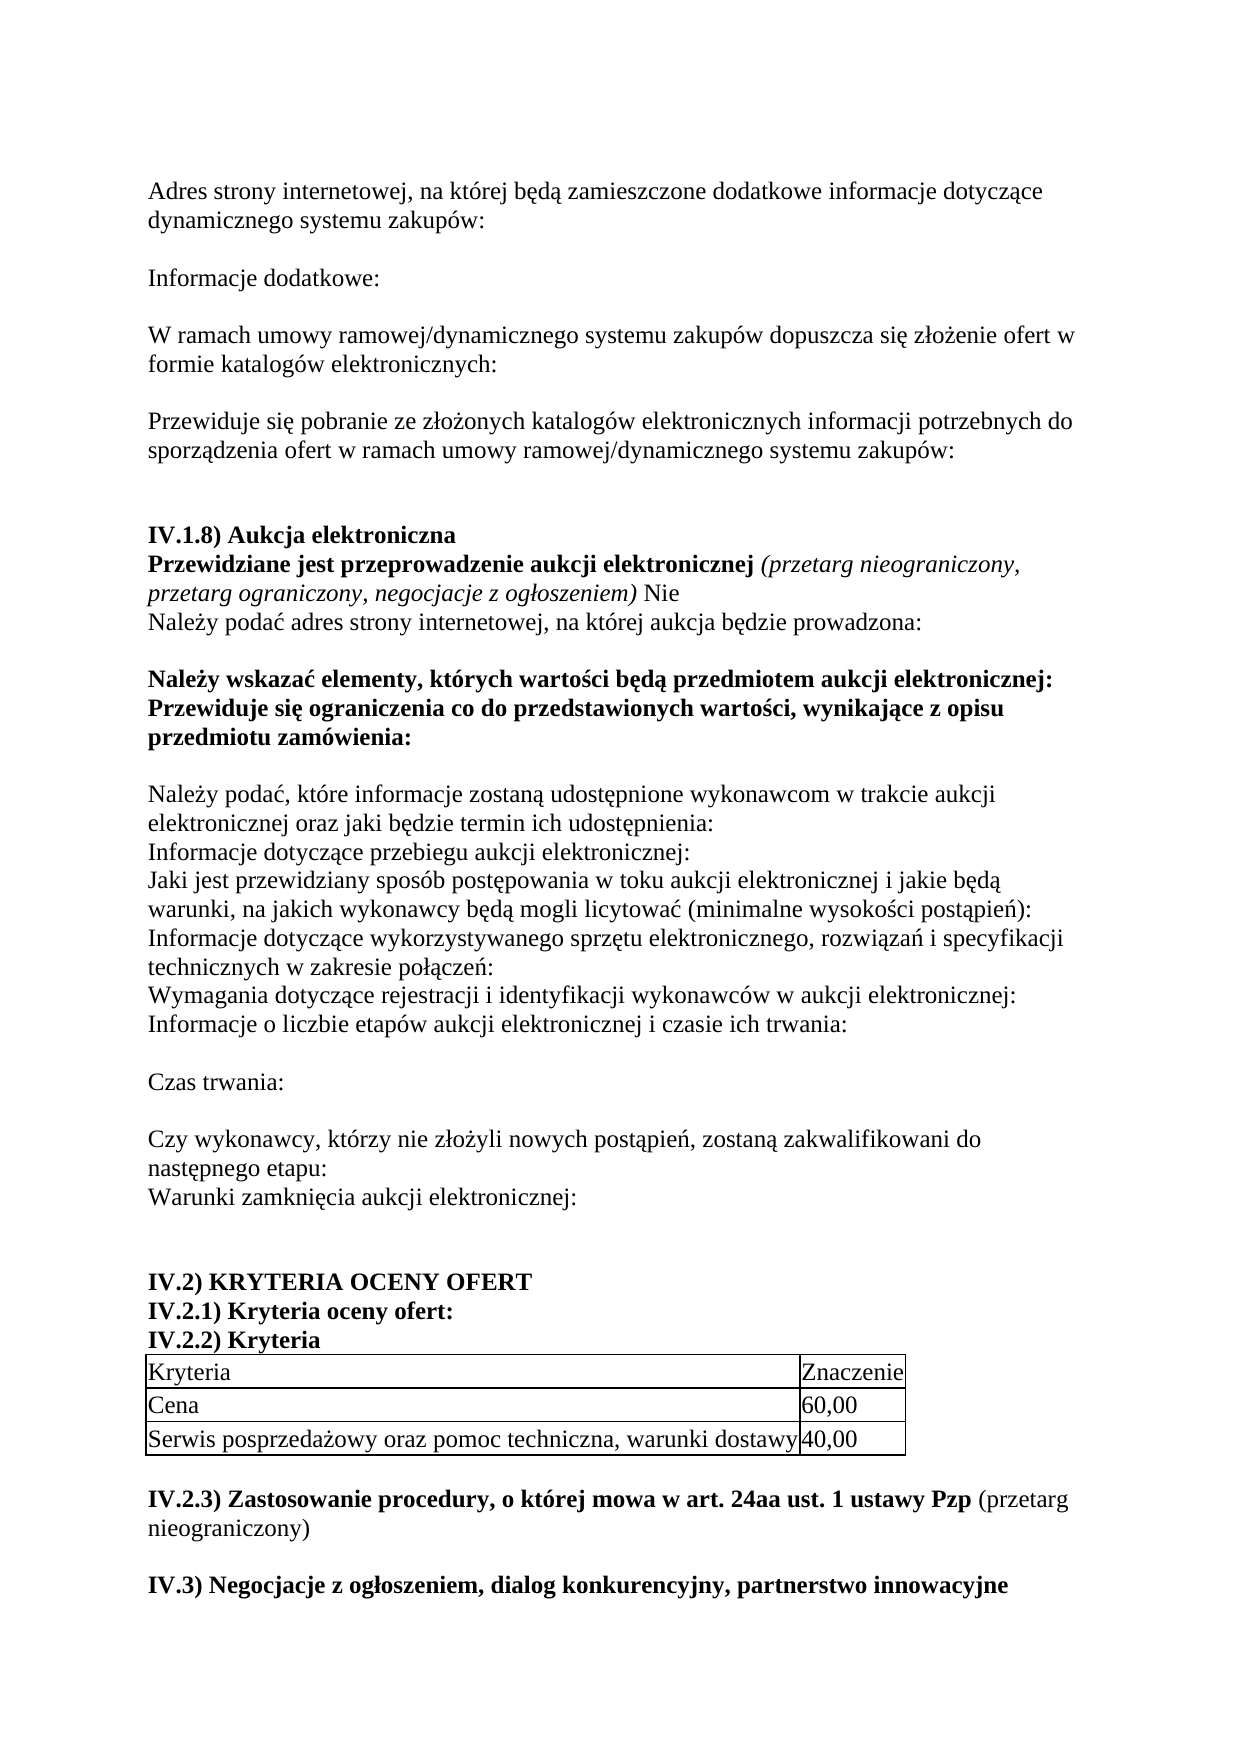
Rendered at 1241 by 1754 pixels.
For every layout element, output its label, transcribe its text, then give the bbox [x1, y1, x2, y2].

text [148, 1456, 1093, 1599]
text Czas trwania: Czy wykonawcy, którzy nie złożyli nowych postąpień, zostaną zakwalifikowani do następnego etapu: Warunki zamknięcia aukcji elektronicznej: [148, 1038, 1093, 1239]
table_header Kryteria [147, 1355, 799, 1387]
text IV.1.8) Aukcja elektroniczna Przewidziane jest przeprowadzenie aukcji elektronicznej (przetarg nieograniczony, przetarg ograniczony, negocjacje z ogłoszeniem) Nie Należy podać adres strony internetowej, na której aukcja będzie prowadzona: Należy wskazać elementy, których wartości będą przedmiotem aukcji elektronicznej: Przewiduje się ograniczenia co do przedstawionych wartości, wynikające z opisu przedmiotu zamówienia: Należy podać, które informacje zostaną udostępnione wykonawcom w trakcie aukcji elektronicznej oraz jaki będzie termin ich udostępnienia: Informacje dotyczące przebiegu aukcji elektronicznej: Jaki jest przewidziany sposób postępowania w toku aukcji elektronicznej i jakie będą warunki, na jakich wykonawcy będą mogli licytować (minimalne wysokości postąpień): Informacje dotyczące wykorzystywanego sprzętu elektronicznego, rozwiązań i specyfikacji technicznych w zakresie połączeń: Wymagania dotyczące rejestracji i identyfikacji wykonawców w aukcji elektronicznej: Informacje o liczbie etapów aukcji elektronicznej i czasie ich trwania: [148, 492, 1093, 1038]
table_cell Serwis posprzedażowy oraz pomoc techniczna, warunki dostawy [147, 1422, 799, 1454]
table_cell Cena [147, 1389, 799, 1421]
text IV.2) KRYTERIA OCENY OFERT IV.2.1) Kryteria oceny ofert: IV.2.2) Kryteria [148, 1239, 1093, 1354]
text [148, 148, 1093, 492]
table_cell 40,00 [801, 1422, 905, 1454]
table_header Znaczenie [801, 1355, 905, 1387]
table_cell 60,00 [801, 1389, 905, 1421]
